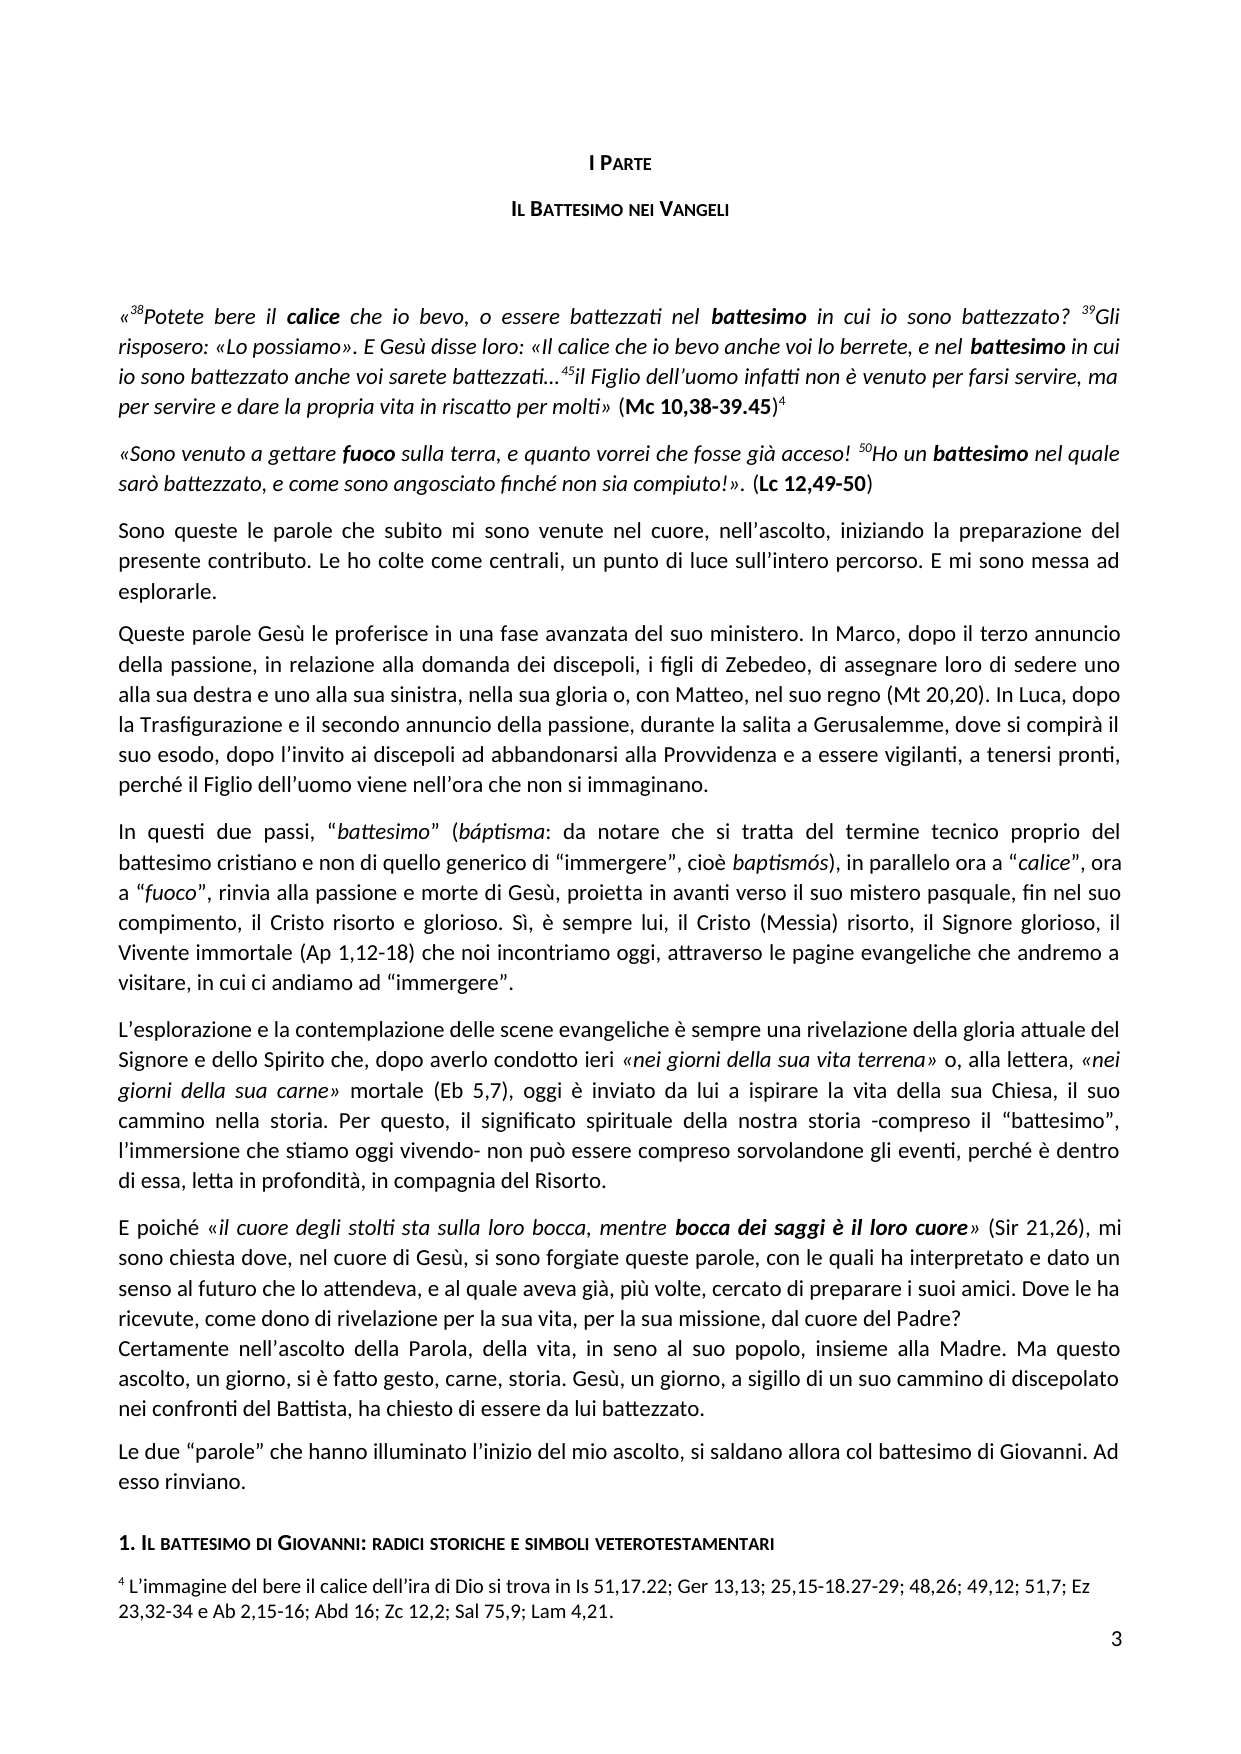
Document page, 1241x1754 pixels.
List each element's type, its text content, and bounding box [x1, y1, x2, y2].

text Le due “parole” che hanno illuminato l’inizio del mio ascolto, si saldano allora col battesimo di Giovanni. Ad esso rinviano. [118, 1437, 1122, 1495]
text In questi due passi, “battesimo” (báptisma: da notare che si tratta del termine tecnico proprio del battesimo cristiano e non di quello generico di “immergere”, cioè baptismós), in parallelo ora a “calice”, ora a “fuoco”, rinvia alla passione e morte di Gesù, proietta in avanti verso il suo mistero pasquale, fin nel suo compimento, il Cristo risorto e glorioso. Sì, è sempre lui, il Cristo (Messia) risorto, il Signore glorioso, il Vivente immortale (Ap 1,12-18) che noi incontriamo oggi, attraverso le pagine evangeliche che andremo a visitare, in cui ci andiamo ad “immergere”. [118, 817, 1122, 996]
text Queste parole Gesù le proferisce in una fase avanzata del suo ministero. In Marco, dopo il terzo annuncio della passione, in relazione alla domanda dei discepoli, i figli di Zebedeo, di assegnare loro di sedere uno alla sua destra e uno alla sua sinistra, nella sua gloria o, con Matteo, nel suo regno (Mt 20,20). In Luca, dopo la Trasfigurazione e il secondo annuncio della passione, durante la salita a Gerusalemme, dove si compirà il suo esodo, dopo l’invito ai discepoli ad abbandonarsi alla Provvidenza e a essere vigilanti, a tenersi pronti, perché il Figlio dell’uomo viene nell’ora che non si immaginano. [118, 619, 1122, 798]
text Sono queste le parole che subito mi sono venute nel cuore, nell’ascolto, iniziando la preparazione del presente contributo. Le ho colte come centrali, un punto di luce sull’intero percorso. E mi sono messa ad esplorarle. [118, 516, 1122, 605]
list I Parte [118, 148, 1122, 176]
text «Sono venuto a gettare fuoco sulla terra, e quanto vorrei che fosse già acceso! 50Ho un battesimo nel quale sarò battezzato, e come sono angosciato finché non sia compiuto!». (Lc 12,49-50) [118, 439, 1122, 497]
text 1. Il battesimo di Giovanni: radici storiche e simboli veterotestamentari [118, 1528, 1122, 1556]
text E poiché «il cuore degli stolti sta sulla loro bocca, mentre bocca dei saggi è il loro cuore» (Sir 21,26), mi sono chiesta dove, nel cuore di Gesù, si sono forgiate queste parole, con le quali ha interpretato e dato un senso al futuro che lo attendeva, e al quale aveva già, più volte, cercato di preparare i suoi amici. Dove le ha ricevute, come dono di rivelazione per la sua vita, per la sua missione, dal cuore del Padre? [118, 1213, 1122, 1332]
text L’esplorazione e la contemplazione delle scene evangeliche è sempre una rivelazione della gloria attuale del Signore e dello Spirito che, dopo averlo condotto ieri «nei giorni della sua vita terrena» o, alla lettera, «nei giorni della sua carne» mortale (Eb 5,7), oggi è inviato da lui a ispirare la vita della sua Chiesa, il suo cammino nella storia. Per questo, il significato spirituale della nostra storia -compreso il “battesimo”, l’immersione che stiamo oggi vivendo- non può essere compreso sorvolandone gli eventi, perché è dentro di essa, letta in profondità, in compagnia del Risorto. [118, 1015, 1122, 1194]
text «38Potete bere il calice che io bevo, o essere battezzati nel battesimo in cui io sono battezzato? 39Gli risposero: «Lo possiamo». E Gesù disse loro: «Il calice che io bevo anche voi lo berrete, e nel battesimo in cui io sono battezzato anche voi sarete battezzati…45il Figlio dell’uomo infatti non è venuto per farsi servire, ma per servire e dare la propria vita in riscatto per molti» (Mc 10,38-39.45) [118, 302, 1122, 420]
text Certamente nell’ascolto della Parola, della vita, in seno al suo popolo, insieme alla Madre. Ma questo ascolto, un giorno, si è fatto gesto, carne, storia. Gesù, un giorno, a sigillo di un suo cammino di discepolato nei confronti del Battista, ha chiesto di essere da lui battezzato. [118, 1334, 1122, 1422]
text Il Battesimo nei Vangeli [118, 194, 1122, 222]
